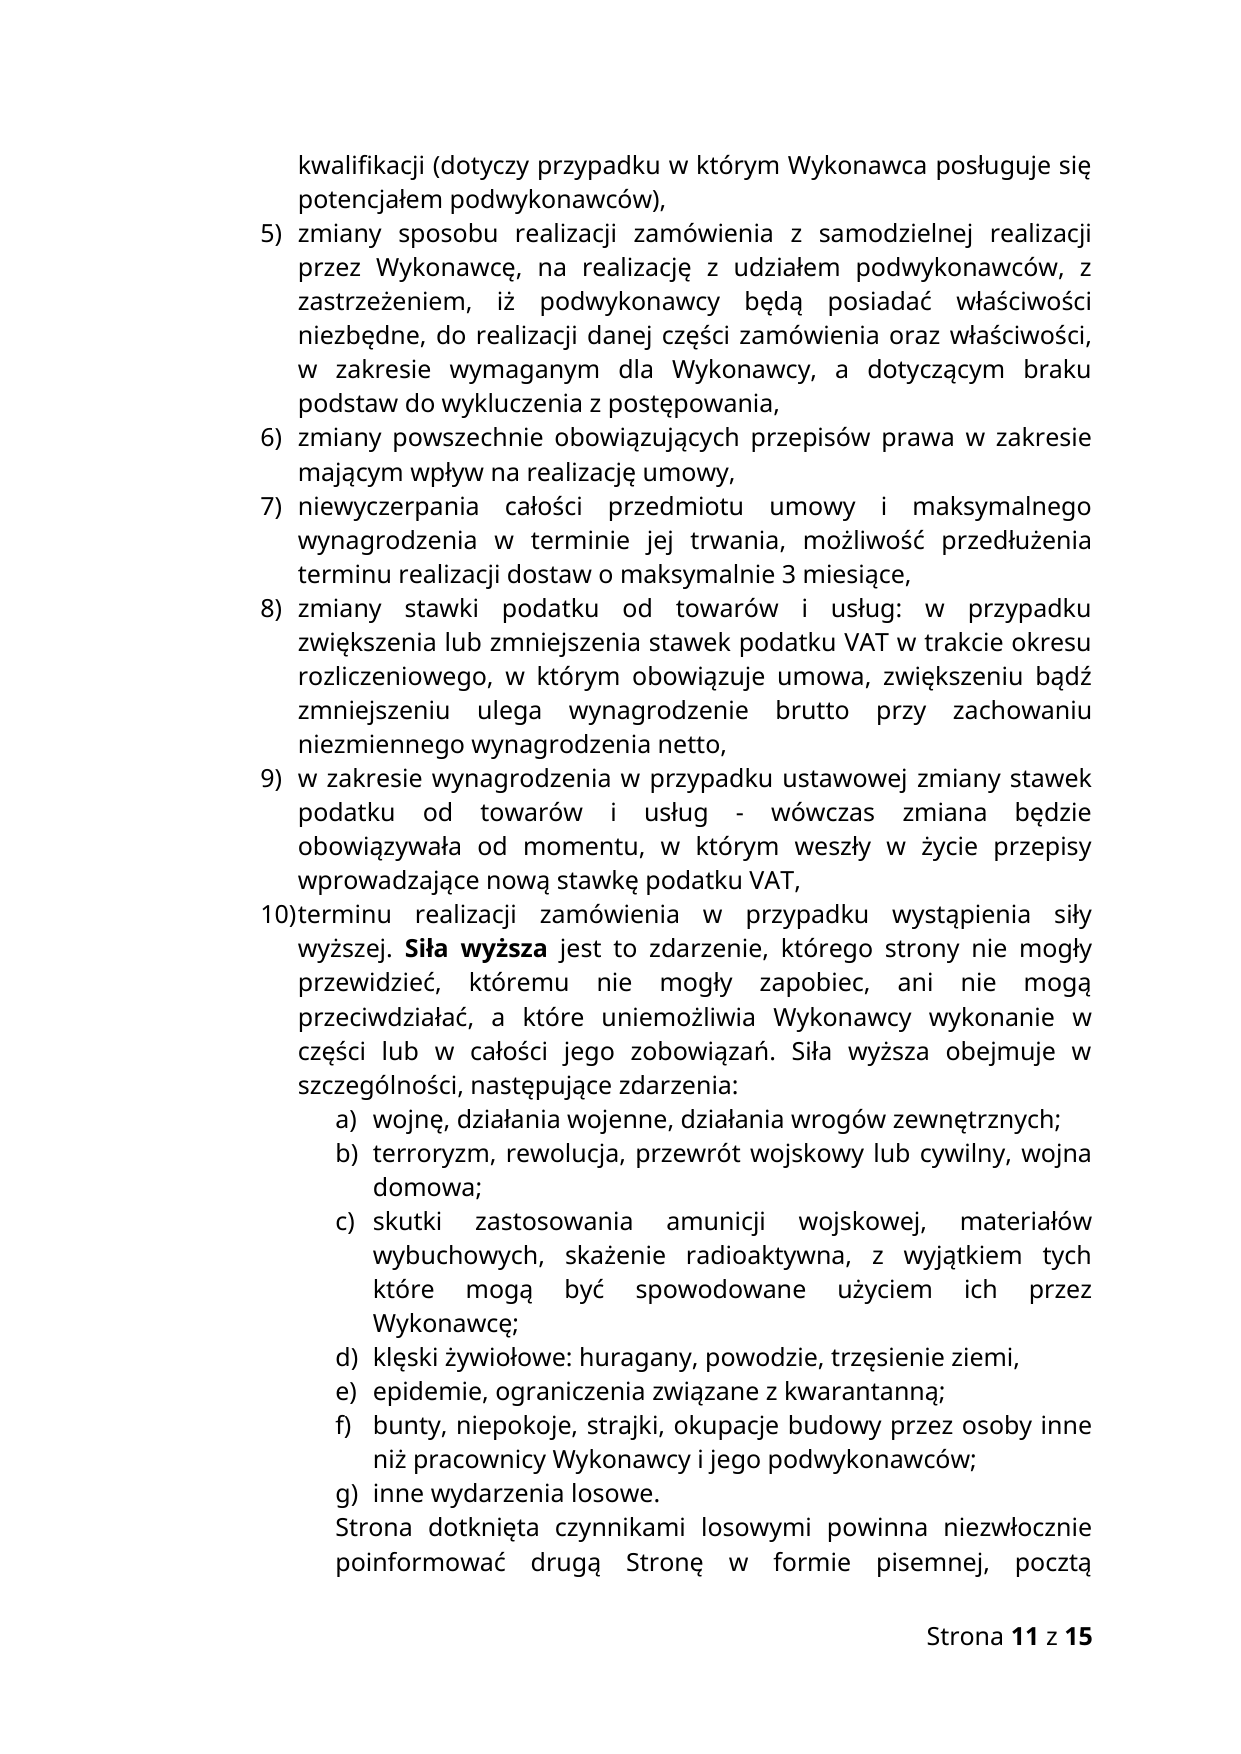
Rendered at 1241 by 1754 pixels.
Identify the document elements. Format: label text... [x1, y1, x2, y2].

list zmiany sposobu realizacji zamówienia z samodzielnej realizacji przez Wykonawcę, na realizację z udziałem podwykonawców, z zastrzeżeniem, iż podwykonawcy będą posiadać właściwości niezbędne, do realizacji danej części zamówienia oraz właściwości, w zakresie wymaganym dla Wykonawcy, a dotyczącym braku podstaw do wykluczenia z postępowania, [260, 216, 1093, 420]
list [260, 148, 1093, 216]
list zmiany powszechnie obowiązujących przepisów prawa w zakresie mającym wpływ na realizację umowy, [260, 420, 1093, 488]
list niewyczerpania całości przedmiotu umowy i maksymalnego wynagrodzenia w terminie jej trwania, możliwość przedłużenia terminu realizacji dostaw o maksymalnie 3 miesiące, [260, 488, 1093, 590]
list zmiany stawki podatku od towarów i usług: w przypadku zwiększenia lub zmniejszenia stawek podatku VAT w trakcie okresu rozliczeniowego, w którym obowiązuje umowa, zwiększeniu bądź zmniejszeniu ulega wynagrodzenie brutto przy zachowaniu niezmiennego wynagrodzenia netto, [260, 590, 1093, 761]
list terminu realizacji zamówienia w przypadku wystąpienia siły wyższej. Siła wyższa jest to zdarzenie, którego strony nie mogły przewidzieć, któremu nie mogły zapobiec, ani nie mogą przeciwdziałać, a które uniemożliwia Wykonawcy wykonanie w części lub w całości jego zobowiązań. Siła wyższa obejmuje w szczególności, następujące zdarzenia: [260, 897, 1093, 1101]
list terroryzm, rewolucja, przewrót wojskowy lub cywilny, wojna domowa; [335, 1135, 1093, 1203]
list wojnę, działania wojenne, działania wrogów zewnętrznych; [335, 1101, 1093, 1135]
list bunty, niepokoje, strajki, okupacje budowy przez osoby inne niż pracownicy Wykonawcy i jego podwykonawców; [335, 1408, 1093, 1476]
list epidemie, ograniczenia związane z kwarantanną; [335, 1374, 1093, 1408]
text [335, 1510, 1093, 1578]
list klęski żywiołowe: huragany, powodzie, trzęsienie ziemi, [335, 1340, 1093, 1374]
list w zakresie wynagrodzenia w przypadku ustawowej zmiany stawek podatku od towarów i usług - wówczas zmiana będzie obowiązywała od momentu, w którym weszły w życie przepisy wprowadzające nową stawkę podatku VAT, [260, 761, 1093, 897]
list inne wydarzenia losowe. [335, 1476, 1093, 1510]
list skutki zastosowania amunicji wojskowej, materiałów wybuchowych, skażenie radioaktywna, z wyjątkiem tych które mogą być spowodowane użyciem ich przez Wykonawcę; [335, 1203, 1093, 1340]
